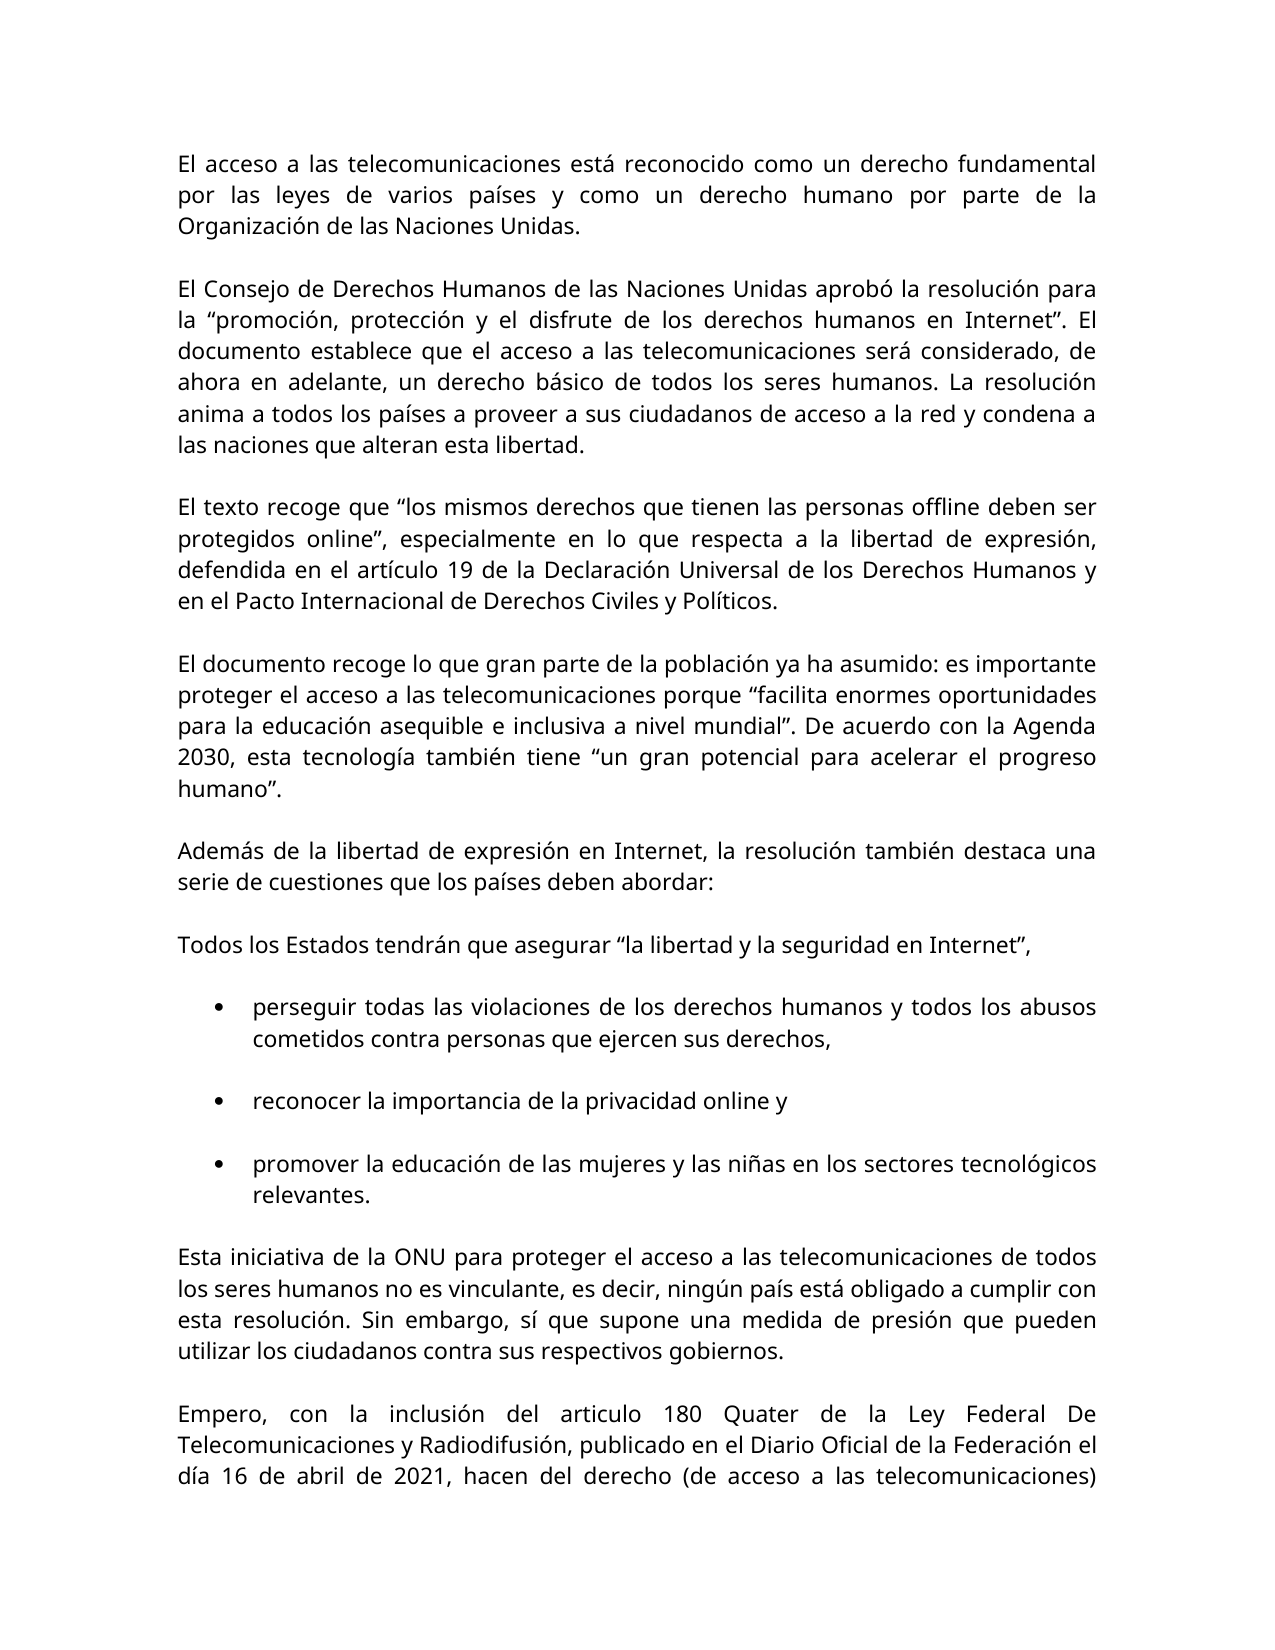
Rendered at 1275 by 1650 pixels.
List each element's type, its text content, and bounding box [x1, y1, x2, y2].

text Esta iniciativa de la ONU para proteger el acceso a las telecomunicaciones de todos los seres humanos no es vinculante, es decir, ningún país está obligado a cumplir con esta resolución. Sin embargo, sí que supone una medida de presión que pueden utilizar los ciudadanos contra sus respectivos gobiernos. [177, 1241, 1098, 1366]
text Todos los Estados tendrán que asegurar “la libertad y la seguridad en Internet”, [177, 929, 1098, 960]
text El documento recoge lo que gran parte de la población ya ha asumido: es importante proteger el acceso a las telecomunicaciones porque “facilita enormes oportunidades para la educación asequible e inclusiva a nivel mundial”. De acuerdo con la Agenda 2030, esta tecnología también tiene “un gran potencial para acelerar el progreso humano”. [177, 648, 1098, 804]
text Además de la libertad de expresión en Internet, la resolución también destaca una serie de cuestiones que los países deben abordar: [177, 835, 1098, 898]
text El Consejo de Derechos Humanos de las Naciones Unidas aprobó la resolución para la “promoción, protección y el disfrute de los derechos humanos en Internet”. El documento establece que el acceso a las telecomunicaciones será considerado, de ahora en adelante, un derecho básico de todos los seres humanos. La resolución anima a todos los países a proveer a sus ciudadanos de acceso a la red y condena a las naciones que alteran esta libertad. [177, 273, 1098, 460]
text El texto recoge que “los mismos derechos que tienen las personas offline deben ser protegidos online”, especialmente en lo que respecta a la libertad de expresión, defendida en el artículo 19 de la Declaración Universal de los Derechos Humanos y en el Pacto Internacional de Derechos Civiles y Políticos. [177, 491, 1098, 616]
text El acceso a las telecomunicaciones está reconocido como un derecho fundamental por las leyes de varios países y como un derecho humano por parte de la Organización de las Naciones Unidas. [177, 148, 1098, 241]
list perseguir todas las violaciones de los derechos humanos y todos los abusos cometidos contra personas que ejercen sus derechos, [215, 991, 1098, 1054]
list promover la educación de las mujeres y las niñas en los sectores tecnológicos relevantes. [215, 1148, 1098, 1210]
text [177, 1398, 1098, 1491]
list reconocer la importancia de la privacidad online y [215, 1085, 1098, 1116]
